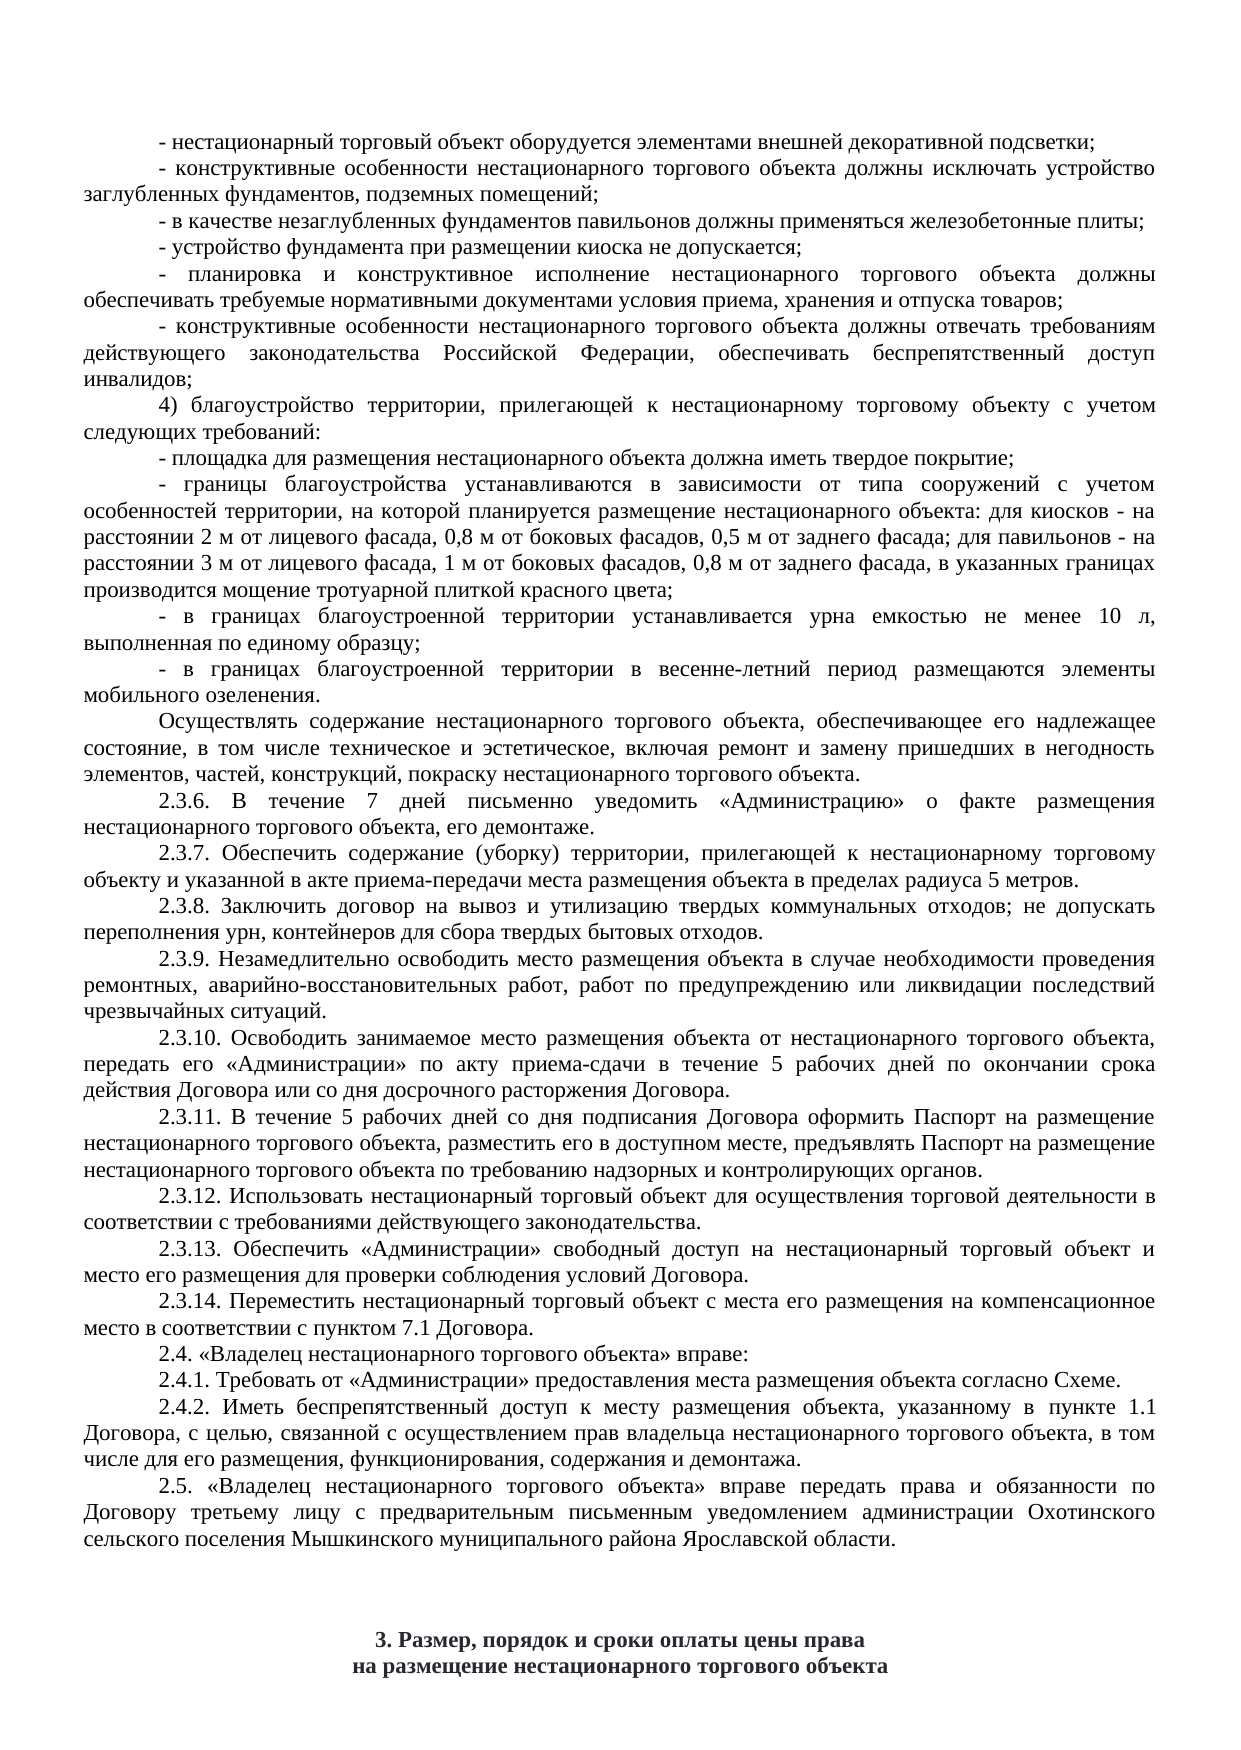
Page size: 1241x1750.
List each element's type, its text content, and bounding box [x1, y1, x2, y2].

text 2.4.1. Требовать от «Администрации» предоставления места размещения объекта согласно Схеме. [83, 1366, 1157, 1393]
text - в качестве незаглубленных фундаментов павильонов должны применяться железобетонные плиты; [83, 207, 1157, 233]
text - устройство фундамента при размещении киоска не допускается; [83, 233, 1157, 259]
text 2.3.11. В течение 5 рабочих дней со дня подписания Договора оформить Паспорт на размещение нестационарного торгового объекта, разместить его в доступном месте, предъявлять Паспорт на размещение нестационарного торгового объекта по требованию надзорных и контролирующих органов. [83, 1103, 1157, 1182]
text 2.4.2. Иметь беспрепятственный доступ к месту размещения объекта, указанному в пункте 1.1 Договора, с целью, связанной с осуществлением прав владельца нестационарного торгового объекта, в том числе для его размещения, функционирования, содержания и демонтажа. [83, 1393, 1157, 1472]
subtitle на размещение нестационарного торгового объекта [83, 1652, 1157, 1679]
text 2.4. «Владелец нестационарного торгового объекта» вправе: [83, 1340, 1157, 1366]
text 2.3.7. Обеспечить содержание (уборку) территории, прилегающей к нестационарному торговому объекту и указанной в акте приема-передачи места размещения объекта в пределах радиуса 5 метров. [83, 839, 1157, 892]
text - планировка и конструктивное исполнение нестационарного торгового объекта должны обеспечивать требуемые нормативными документами условия приема, хранения и отпуска товаров; [83, 259, 1157, 312]
text 2.3.8. Заключить договор на вывоз и утилизацию твердых коммунальных отходов; не допускать переполнения урн, контейнеров для сбора твердых бытовых отходов. [83, 892, 1157, 945]
text 2.3.9. Незамедлительно освободить место размещения объекта в случае необходимости проведения ремонтных, аварийно-восстановительных работ, работ по предупреждению или ликвидации последствий чрезвычайных ситуаций. [83, 945, 1157, 1024]
text 2.3.13. Обеспечить «Администрации» свободный доступ на нестационарный торговый объект и место его размещения для проверки соблюдения условий Договора. [83, 1235, 1157, 1287]
text 2.3.14. Переместить нестационарный торговый объект с места его размещения на компенсационное место в соответствии с пунктом 7.1 Договора. [83, 1287, 1157, 1340]
subtitle 3. Размер, порядок и сроки оплаты цены права [83, 1626, 1157, 1652]
text - в границах благоустроенной территории устанавливается урна емкостью не менее 10 л, выполненная по единому образцу; [83, 602, 1157, 655]
text 2.3.6. В течение 7 дней письменно уведомить «Администрацию» о факте размещения нестационарного торгового объекта, его демонтаже. [83, 787, 1157, 839]
text - нестационарный торговый объект оборудуется элементами внешней декоративной подсветки; [83, 128, 1157, 154]
text - конструктивные особенности нестационарного торгового объекта должны исключать устройство заглубленных фундаментов, подземных помещений; [83, 154, 1157, 207]
text 2.3.12. Использовать нестационарный торговый объект для осуществления торговой деятельности в соответствии с требованиями действующего законодательства. [83, 1182, 1157, 1235]
text 2.5. «Владелец нестационарного торгового объекта» вправе передать права и обязанности по Договору третьему лицу с предварительным письменным уведомлением администрации Охотинского сельского поселения Мышкинского муниципального района Ярославской области. [83, 1472, 1157, 1551]
text - конструктивные особенности нестационарного торгового объекта должны отвечать требованиям действующего законодательства Российской Федерации, обеспечивать беспрепятственный доступ инвалидов; [83, 312, 1157, 391]
text - в границах благоустроенной территории в весенне-летний период размещаются элементы мобильного озеленения. [83, 655, 1157, 708]
text 4) благоустройство территории, прилегающей к нестационарному торговому объекту с учетом следующих требований: [83, 391, 1157, 444]
text - площадка для размещения нестационарного объекта должна иметь твердое покрытие; [83, 444, 1157, 470]
text - границы благоустройства устанавливаются в зависимости от типа сооружений с учетом особенностей территории, на которой планируется размещение нестационарного объекта: для киосков - на расстоянии 2 м от лицевого фасада, 0,8 м от боковых фасадов, 0,5 м от заднего фасада; для павильонов - на расстоянии 3 м от лицевого фасада, 1 м от боковых фасадов, 0,8 м от заднего фасада, в указанных границах производится мощение тротуарной плиткой красного цвета; [83, 470, 1157, 602]
text Осуществлять содержание нестационарного торгового объекта, обеспечивающее его надлежащее состояние, в том числе техническое и эстетическое, включая ремонт и замену пришедших в негодность элементов, частей, конструкций, покраску нестационарного торгового объекта. [83, 708, 1157, 787]
text 2.3.10. Освободить занимаемое место размещения объекта от нестационарного торгового объекта, передать его «Администрации» по акту приема-сдачи в течение 5 рабочих дней по окончании срока действия Договора или со дня досрочного расторжения Договора. [83, 1024, 1157, 1103]
